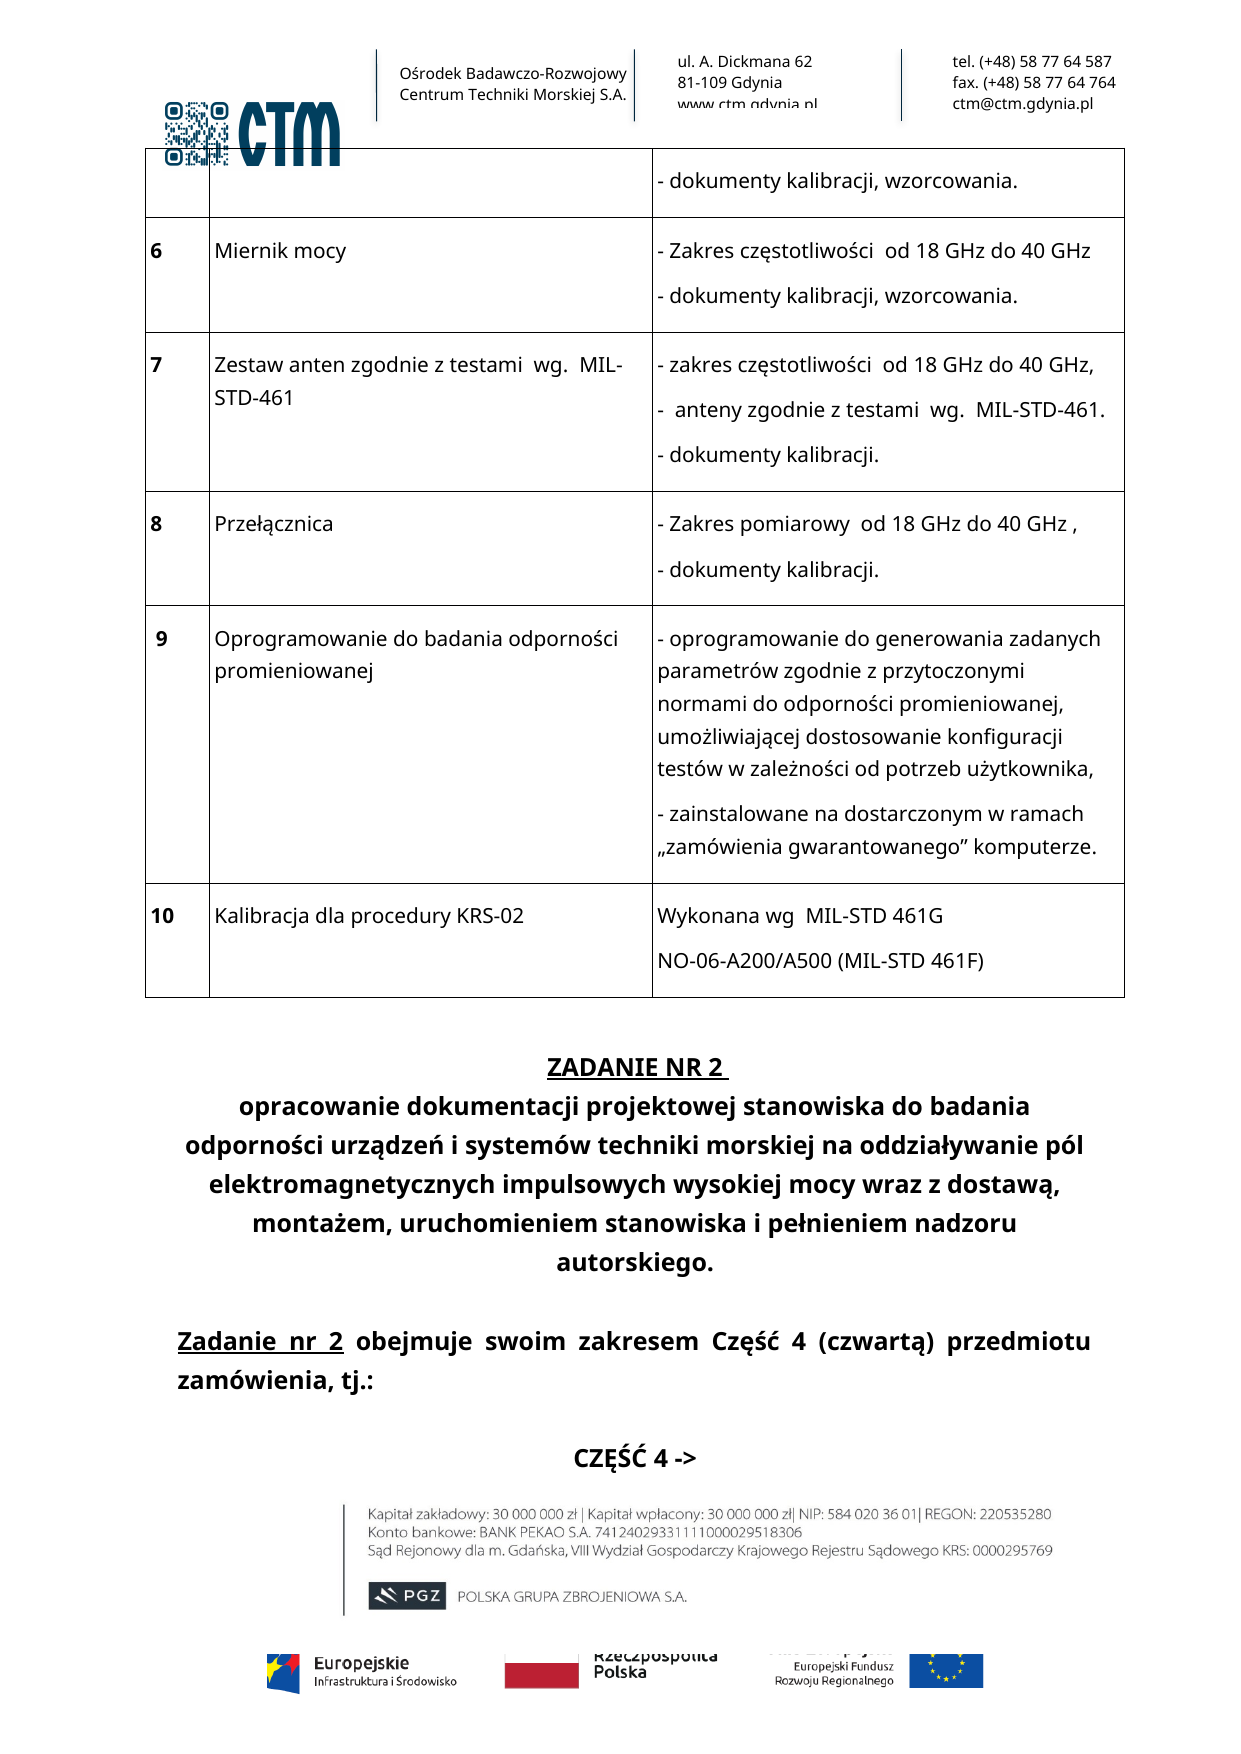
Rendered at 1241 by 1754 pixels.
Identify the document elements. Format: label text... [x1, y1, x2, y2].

table_cell Kalibracja dla procedury KRS-02 [210, 884, 652, 997]
table_cell Wykonana wg MIL-STD 461G NO-06-A200/A500 (MIL-STD 461F) [653, 884, 1124, 997]
table_cell - zakres częstotliwości od 18 GHz do 40 GHz, - anteny zgodnie z testami wg. MIL-STD-461. - dokumenty kalibracji. [653, 333, 1124, 491]
picture [188, 123, 200, 137]
text CZĘŚĆ 4 -> [177, 1441, 1092, 1475]
picture [196, 118, 208, 148]
picture [161, 100, 345, 148]
table_cell Oprogramowanie do badania odporności promieniowanej [210, 606, 652, 883]
table_cell 7 [146, 333, 209, 491]
table_cell 5 [146, 149, 209, 217]
table_cell - oprogramowanie do generowania zadanych parametrów zgodnie z przytoczonymi normami do odporności promieniowanej, umożliwiającej dostosowanie konfiguracji testów w zależności od potrzeb użytkownika, - zainstalowane na dostarczonym w ramach „zamówienia gwarantowanego” komputerze. [653, 606, 1124, 883]
text ZADANIE NR 2 [177, 1049, 1092, 1083]
table_cell Przełącznica [210, 492, 652, 605]
picture [208, 138, 215, 148]
text Zadanie nr 2 obejmuje swoim zakresem Część 4 (czwartą) przedmiotu zamówienia, tj.: [177, 1323, 1092, 1397]
table_cell Miernik natężenia pola elektromagnetycznego [210, 149, 652, 217]
table_cell 8 [146, 492, 209, 605]
table_cell Zestaw anten zgodnie z testami wg. MIL-STD-461 [210, 333, 652, 491]
table_cell - Zakres pomiarowy od 18 GHz do 40 GHz , - dokumenty kalibracji. [653, 492, 1124, 605]
table_cell 10 [146, 884, 209, 997]
picture [322, 115, 329, 148]
table_cell - Zakres częstotliwości od 18 GHz do 40 GHz - dokumenty kalibracji, wzorcowania. [653, 218, 1124, 331]
text opracowanie dokumentacji projektowej stanowiska do badania odporności urządzeń i systemów techniki morskiej na oddziaływanie pól elektromagnetycznych impulsowych wysokiej mocy wraz z dostawą, montażem, uruchomieniem stanowiska i pełnieniem nadzoru autorskiego. [177, 1088, 1092, 1279]
picture [304, 115, 311, 148]
table_cell 9 [146, 606, 209, 883]
picture [177, 1478, 1123, 1709]
table_cell Miernik mocy [210, 218, 652, 331]
table_cell 6 [146, 218, 209, 331]
